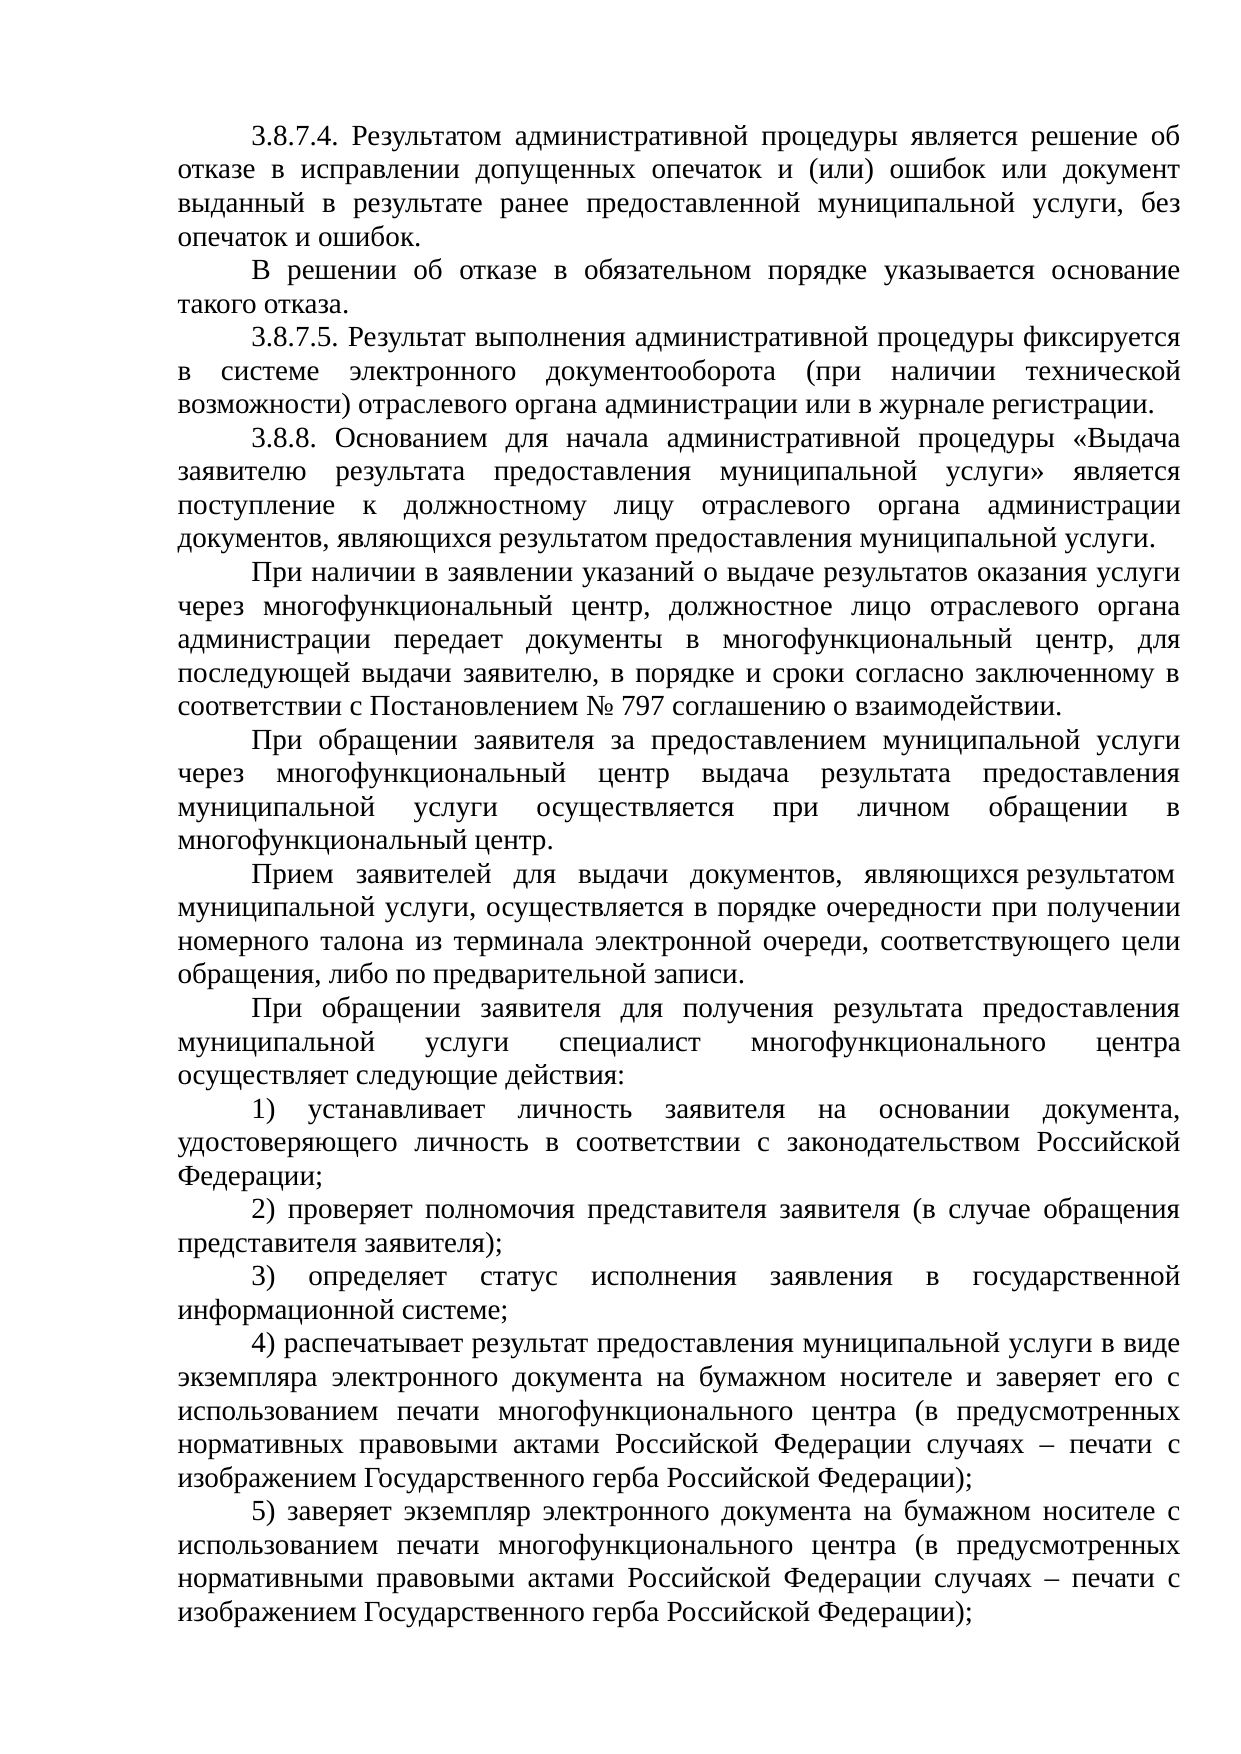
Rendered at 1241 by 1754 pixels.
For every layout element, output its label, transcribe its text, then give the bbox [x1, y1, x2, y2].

text муниципальной услуги, осуществляется в порядке очередности при получении номерного талона из терминала электронной очереди, соответствующего цели обращения, либо по предварительной записи. [177, 889, 1181, 990]
text 3.8.7.4. Результатом административной процедуры является решение об отказе в исправлении допущенных опечаток и (или) ошибок или документ выданный в результате ранее предоставленной муниципальной услуги, без опечаток и ошибок. [177, 118, 1181, 252]
text 4) распечатывает результат предоставления муниципальной услуги в виде экземпляра электронного документа на бумажном носителе и заверяет его с использованием печати многофункционального центра (в предусмотренных нормативных правовыми актами Российской Федерации случаях – печати с изображением Государственного герба Российской Федерации); [177, 1326, 1181, 1493]
text 3.8.7.5. Результат выполнения административной процедуры фиксируется в системе электронного документооборота (при наличии технической возможности) отраслевого органа администрации или в журнале регистрации. [177, 319, 1181, 420]
text При обращении заявителя для получения результата предоставления муниципальной услуги специалист многофункционального центра осуществляет следующие действия: [177, 990, 1181, 1091]
text 1) устанавливает личность заявителя на основании документа, удостоверяющего личность в соответствии с законодательством Российской Федерации; [177, 1091, 1181, 1191]
text 3.8.8. Основанием для начала административной процедуры «Выдача заявителю результата предоставления муниципальной услуги» является поступление к должностному лицу отраслевого органа администрации документов, являющихся результатом предоставления муниципальной услуги. [177, 420, 1181, 554]
text При наличии в заявлении указаний о выдаче результатов оказания услуги через многофункциональный центр, должностное лицо отраслевого органа администрации передает документы в многофункциональный центр, для последующей выдачи заявителю, в порядке и сроки согласно заключенному в соответствии с Постановлением № 797 соглашению о взаимодействии. [177, 554, 1181, 722]
text 3) определяет статус исполнения заявления в государственной информационной системе; [177, 1258, 1181, 1326]
text 5) заверяет экземпляр электронного документа на бумажном носителе с использованием печати многофункционального центра (в предусмотренных нормативными правовыми актами Российской Федерации случаях – печати с изображением Государственного герба Российской Федерации); [177, 1493, 1181, 1627]
text Прием заявителей для выдачи документов, являющихся результатом [177, 856, 1181, 889]
text В решении об отказе в обязательном порядке указывается основание такого отказа. [177, 252, 1181, 319]
text При обращении заявителя за предоставлением муниципальной услуги через многофункциональный центр выдача результата предоставления муниципальной услуги осуществляется при личном обращении в многофункциональный центр. [177, 722, 1181, 856]
text 2) проверяет полномочия представителя заявителя (в случае обращения представителя заявителя); [177, 1191, 1181, 1258]
